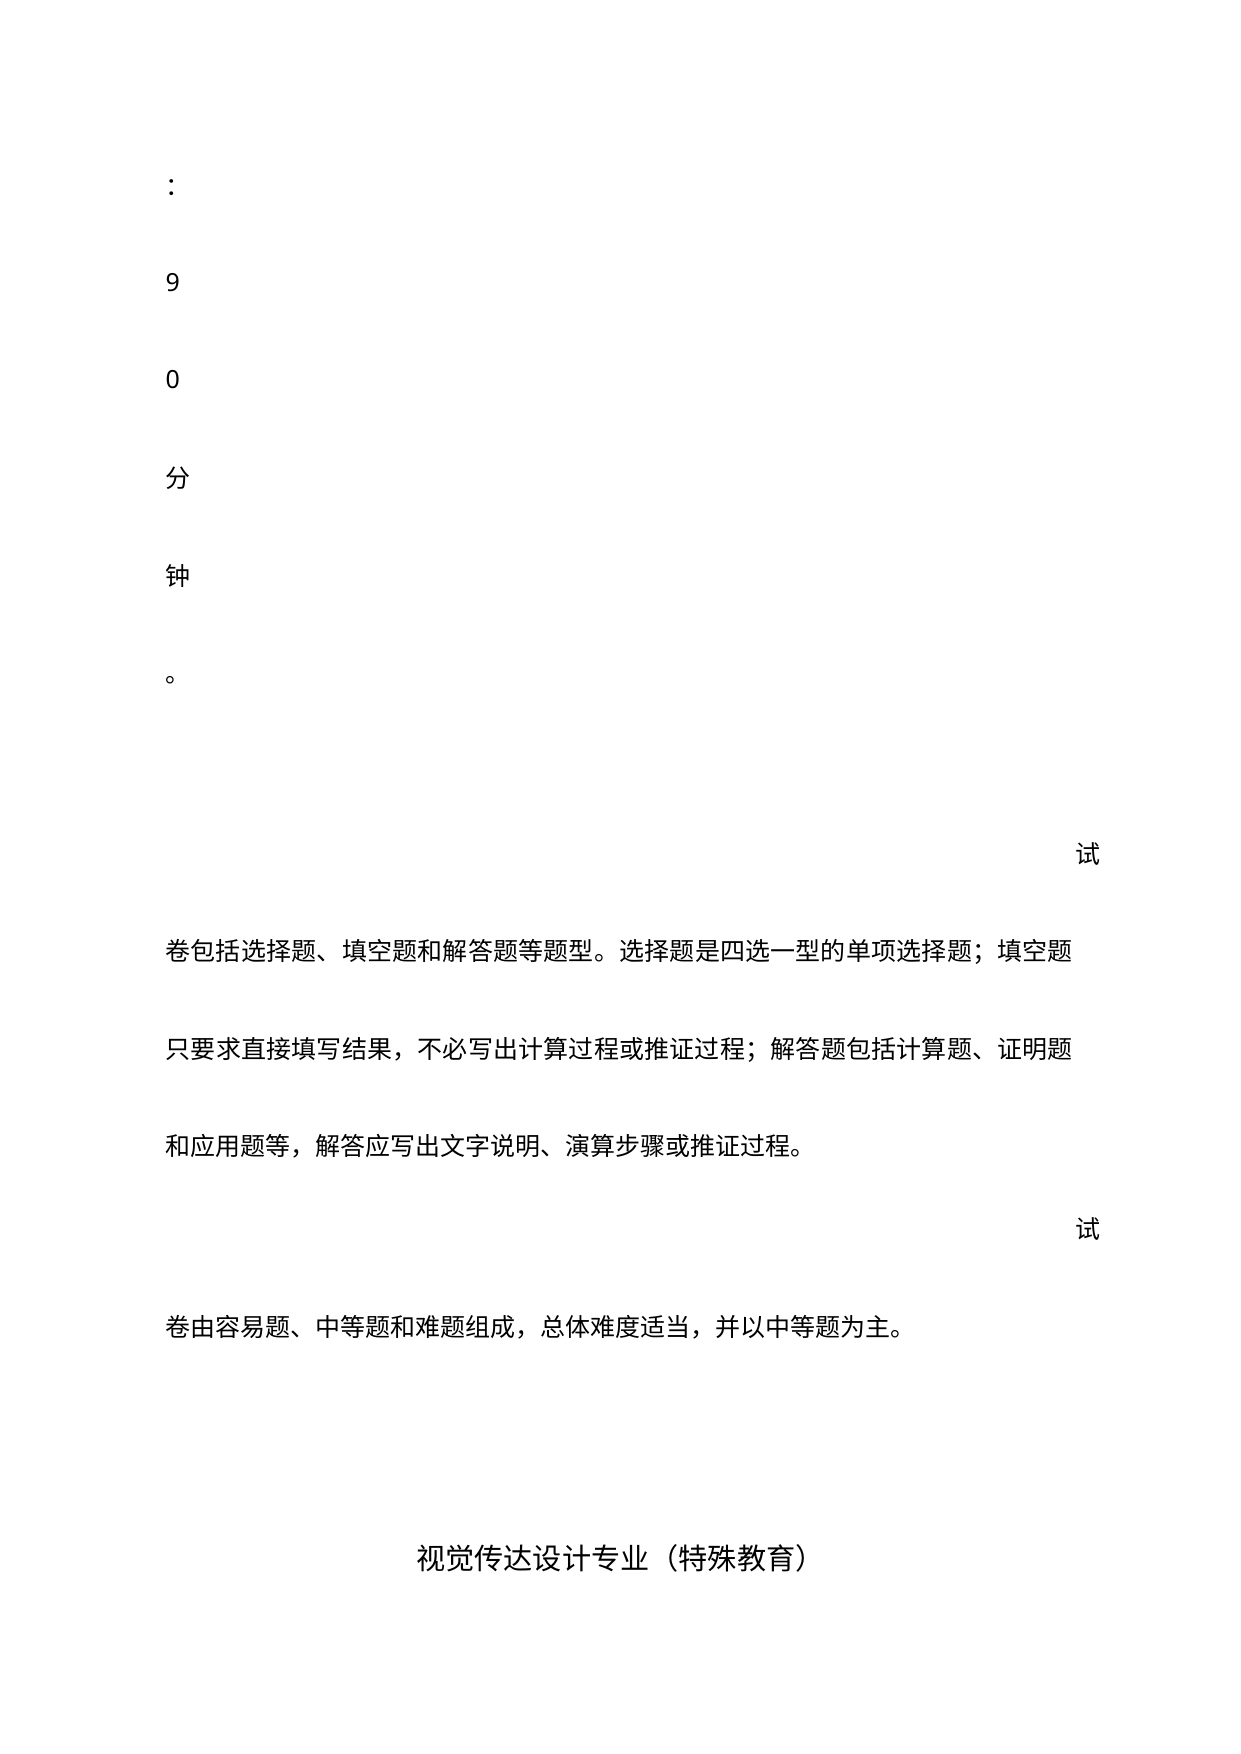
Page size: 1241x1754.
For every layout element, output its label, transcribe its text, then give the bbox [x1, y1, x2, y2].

text 视觉传达设计专业（特殊教育） [165, 1524, 1075, 1589]
text 试卷包括选择题、填空题和解答题等题型。选择题是四选一型的单项选择题；填空题只要求直接填写结果，不必写出计算过程或推证过程；解答题包括计算题、证明题和应用题等，解答应写出文字说明、演算步骤或推证过程。 [165, 820, 1075, 1177]
text 试卷由容易题、中等题和难题组成，总体难度适当，并以中等题为主。 [165, 1195, 1075, 1358]
